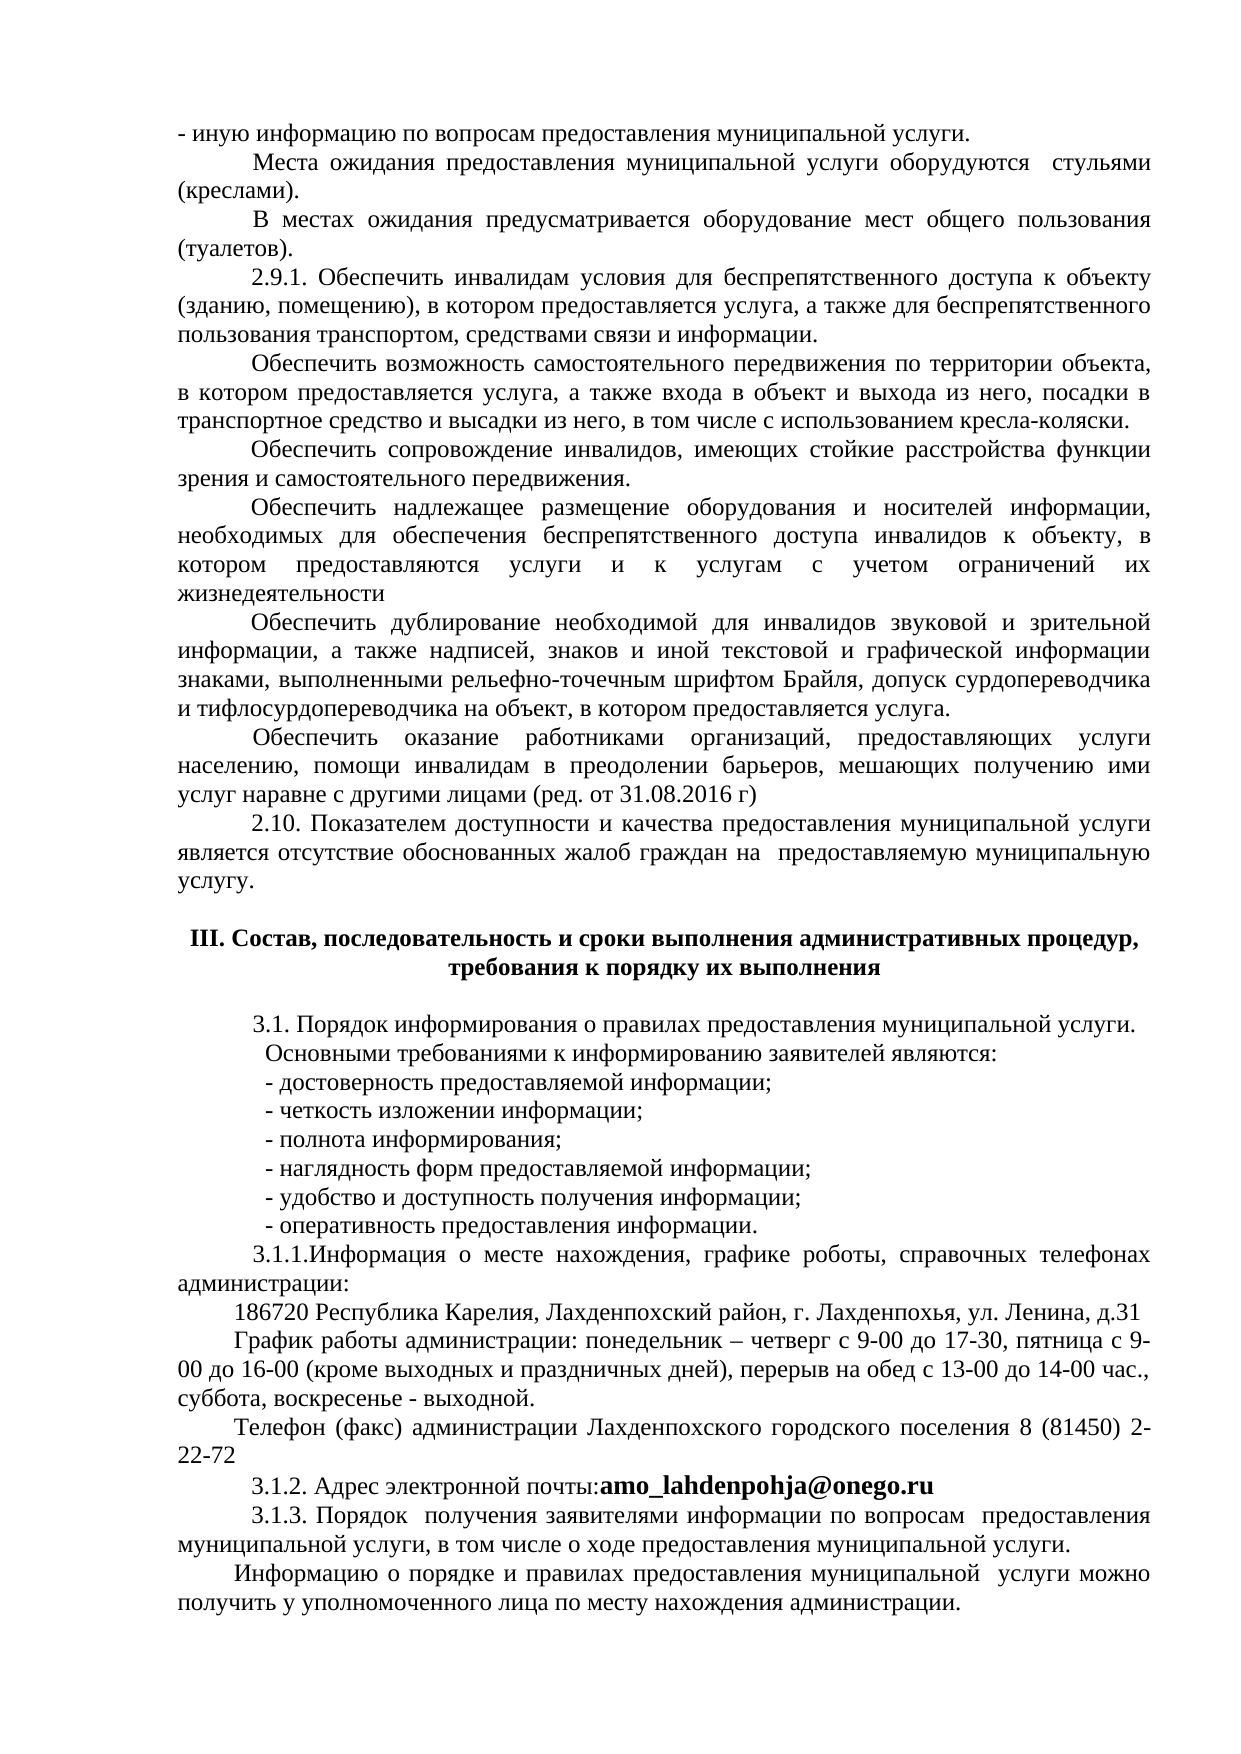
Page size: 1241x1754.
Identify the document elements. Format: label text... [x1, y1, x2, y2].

text 3.1.3. Порядок получения заявителями информации по вопросам предоставления муниципальной услуги, в том числе о ходе предоставления муниципальной услуги. [177, 1501, 1152, 1558]
text Места ожидания предоставления муниципальной услуги оборудуются стульями (креслами). [177, 147, 1152, 204]
text Обеспечить сопровождение инвалидов, имеющих стойкие расстройства функции зрения и самостоятельного передвижения. [177, 434, 1152, 492]
text В местах ожидания предусматривается оборудование мест общего пользования (туалетов). [177, 204, 1152, 262]
text - оперативность предоставления информации. [177, 1211, 1152, 1239]
text 2.10. Показателем доступности и качества предоставления муниципальной услуги является отсутствие обоснованных жалоб граждан на предоставляемую муниципальную услугу. [177, 808, 1152, 894]
text - наглядность форм предоставляемой информации; [177, 1153, 1152, 1182]
text - достоверность предоставляемой информации; [177, 1067, 1152, 1096]
text Телефон (факс) администрации Лахденпохского городского поселения 8 (81450) 2-22-72 [177, 1412, 1152, 1469]
text 3.1. Порядок информирования о правилах предоставления муниципальной услуги. [177, 1009, 1152, 1038]
text - четкость изложении информации; [177, 1096, 1152, 1124]
text 3.1.1.Информация о месте нахождения, графике роботы, справочных телефонах администрации: [177, 1239, 1152, 1297]
text 3.1.2. Адрес электронной почты:amo_lahdenpohja@onego.ru [177, 1469, 1152, 1501]
text Информацию о порядке и правилах предоставления муниципальной услуги можно получить у уполномоченного лица по месту нахождения администрации. [177, 1558, 1152, 1616]
text График работы администрации: понедельник – четверг с 9-00 до 17-30, пятница с 9-00 до 16-00 (кроме выходных и праздничных дней), перерыв на обед с 13-00 до 14-00 час., суббота, воскресенье - выходной. [177, 1326, 1152, 1412]
text - иную информацию по вопросам предоставления муниципальной услуги. [177, 118, 1152, 147]
text Основными требованиями к информированию заявителей являются: [177, 1038, 1152, 1067]
text Обеспечить дублирование необходимой для инвалидов звуковой и зрительной информации, а также надписей, знаков и иной текстовой и графической информации знаками, выполненными рельефно-точечным шрифтом Брайля, допуск сурдопереводчика и тифлосурдопереводчика на объект, в котором предоставляется услуга. [177, 607, 1152, 722]
text - полнота информирования; [177, 1124, 1152, 1153]
text Обеспечить надлежащее размещение оборудования и носителей информации, необходимых для обеспечения беспрепятственного доступа инвалидов к объекту, в котором предоставляются услуги и к услугам с учетом ограничений их жизнедеятельности [177, 492, 1152, 607]
text 2.9.1. Обеспечить инвалидам условия для беспрепятственного доступа к объекту (зданию, помещению), в котором предоставляется услуга, а также для беспрепятственного пользования транспортом, средствами связи и информации. [177, 262, 1152, 348]
text ΙΙΙ. Состав, последовательность и сроки выполнения административных процедур, требования к порядку их выполнения [177, 923, 1152, 981]
text Обеспечить возможность самостоятельного передвижения по территории объекта, в котором предоставляется услуга, а также входа в объект и выхода из него, посадки в транспортное средство и высадки из него, в том числе с использованием кресла-коляски. [177, 348, 1152, 434]
text Обеспечить оказание работниками организаций, предоставляющих услуги населению, помощи инвалидам в преодолении барьеров, мешающих получению ими услуг наравне с другими лицами (ред. от 31.08.2016 г) [177, 722, 1152, 808]
text - удобство и доступность получения информации; [177, 1182, 1152, 1211]
text 186720 Республика Карелия, Лахденпохский район, г. Лахденпохья, ул. Ленина, д.31 [177, 1297, 1152, 1326]
